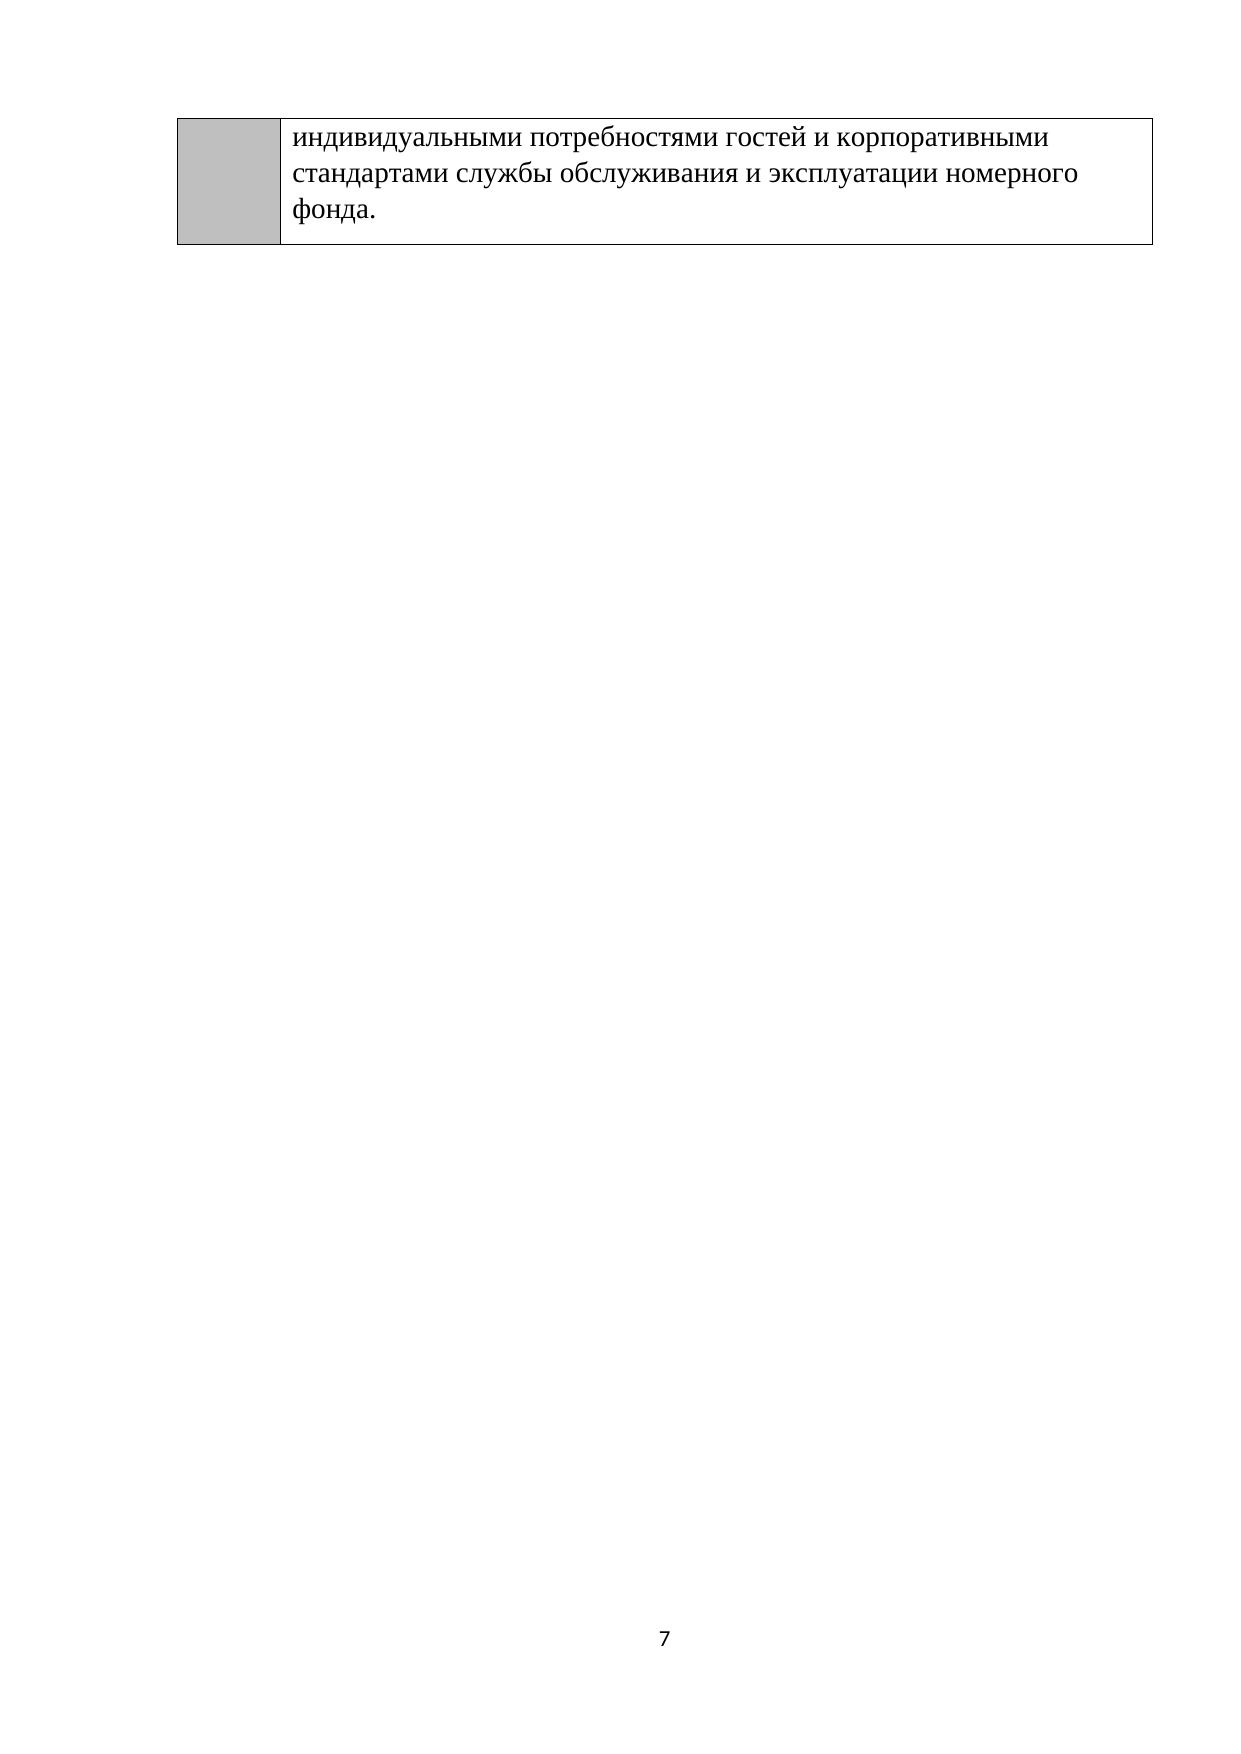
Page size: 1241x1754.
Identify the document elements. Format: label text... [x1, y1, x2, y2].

table_cell 12 [178, 119, 280, 244]
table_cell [281, 119, 1152, 244]
